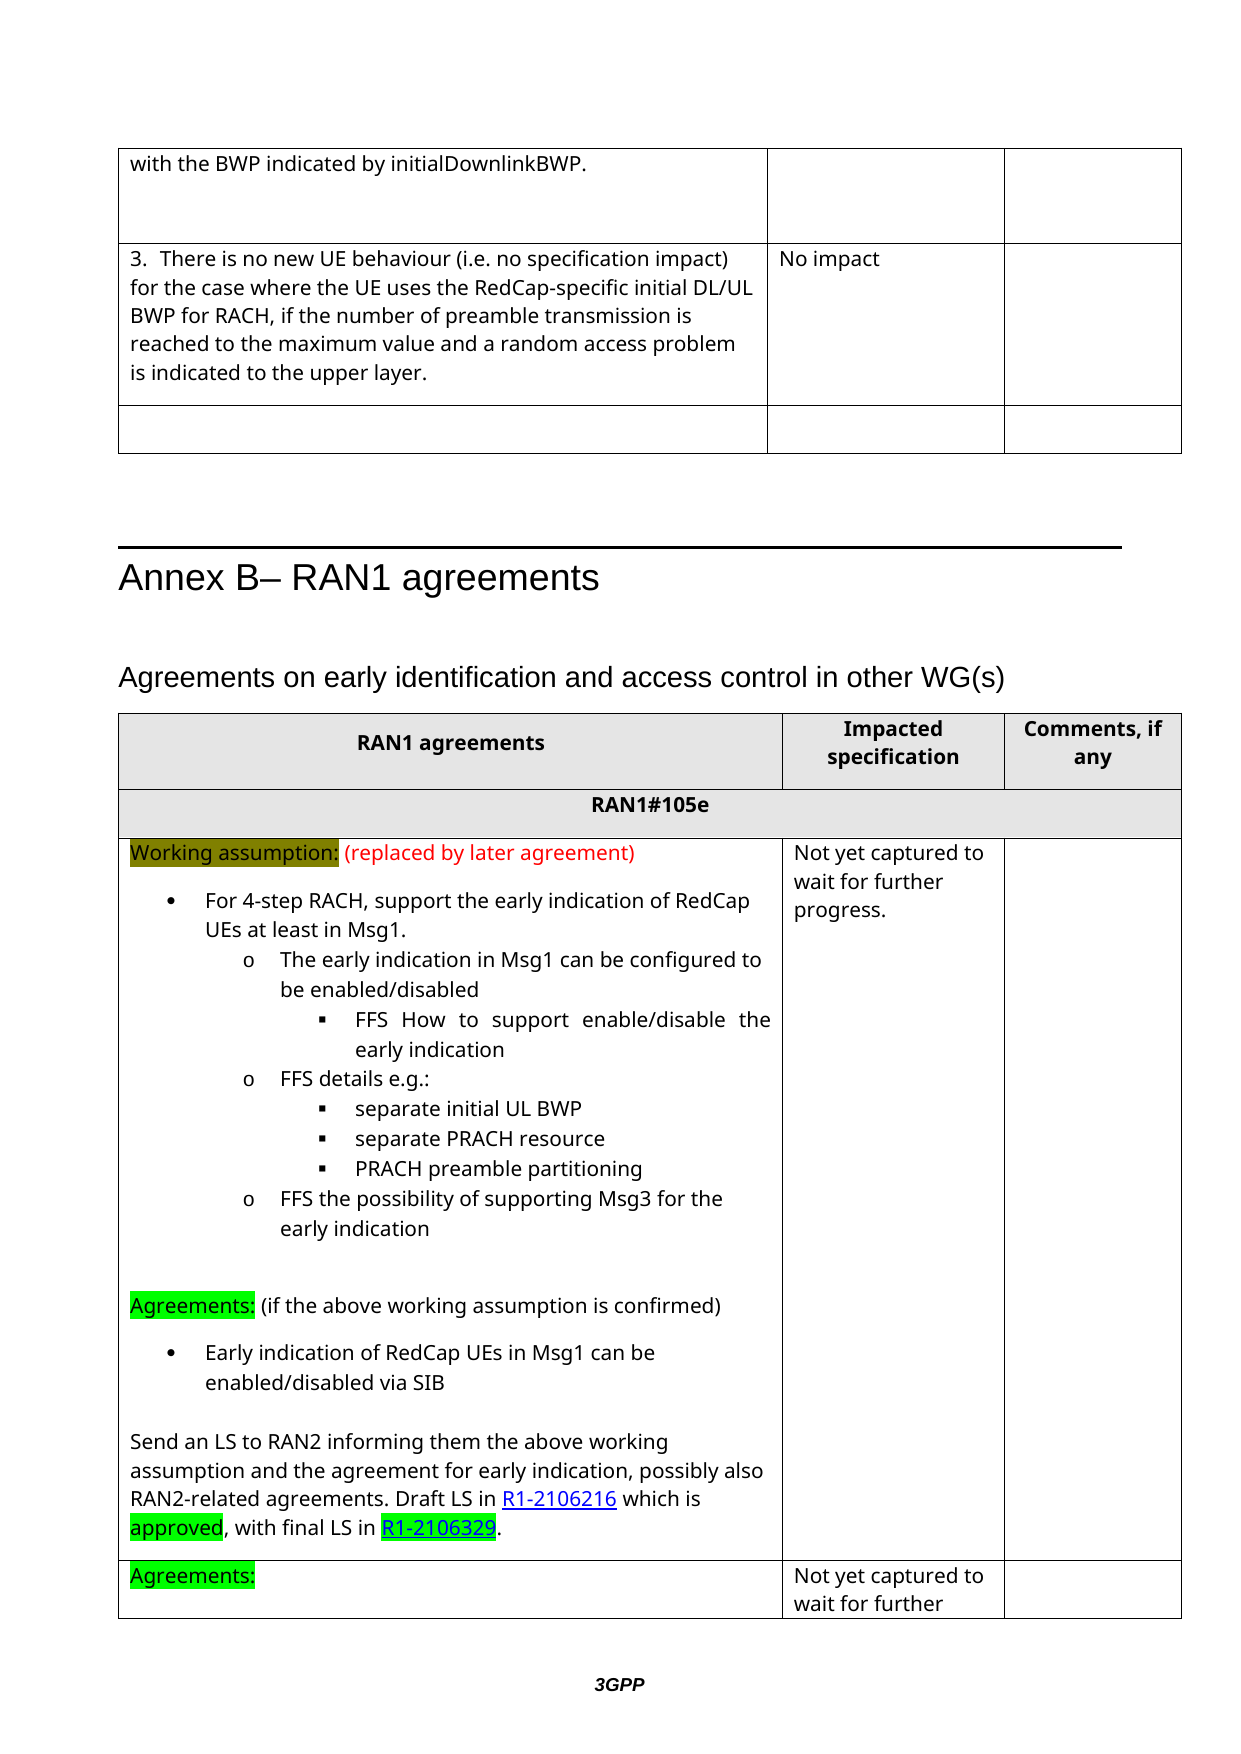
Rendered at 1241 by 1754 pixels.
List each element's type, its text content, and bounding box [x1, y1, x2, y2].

table_cell [768, 406, 1004, 453]
table_header Impacted specification [783, 714, 1004, 789]
text Annex B– RAN1 agreements [118, 549, 1122, 599]
table_cell [1005, 244, 1181, 405]
table_cell [119, 406, 767, 453]
table_cell [1005, 149, 1181, 243]
table_cell No impact [768, 244, 1004, 405]
subtitle Agreements on early identification and access control in other WG(s) [118, 660, 1122, 694]
table_header Comments, if any [1005, 714, 1181, 789]
table_cell RAN1#105e [119, 790, 1181, 837]
table_cell Not yet captured to wait for further progress. [783, 839, 1004, 1560]
table_cell [1005, 1561, 1181, 1618]
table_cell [119, 149, 767, 243]
table_header RAN1 agreements [119, 714, 782, 789]
table_cell [1005, 406, 1181, 453]
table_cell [768, 149, 1004, 243]
table_cell 3. There is no new UE behaviour (i.e. no specification impact) for the case where the UE uses the RedCap-specific initial DL/UL BWP for RACH, if the number of preamble transmission is reached to the maximum value and a random access problem is indicated to the upper layer. [119, 244, 767, 405]
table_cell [783, 1561, 1004, 1618]
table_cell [119, 1561, 782, 1618]
table_cell Working assumption: (replaced by later agreement) For 4-step RACH, support the early indication of RedCap UEs at least in Msg1. The early indication in Msg1 can be configured to be enabled/disabled FFS How to support enable/disable the early indication FFS details e.g.: separate initial UL BWP separate PRACH resource PRACH preamble partitioning FFS the possibility of supporting Msg3 for the early indication Agreements: (if the above working assumption is confirmed) Early indication of RedCap UEs in Msg1 can be enabled/disabled via SIB Send an LS to RAN2 informing them the above working assumption and the agreement for early indication, possibly also RAN2-related agreements. Draft LS in R1-2106216 which is approved, with final LS in R1-2106329. [119, 839, 782, 1560]
table_cell [1005, 839, 1181, 1560]
